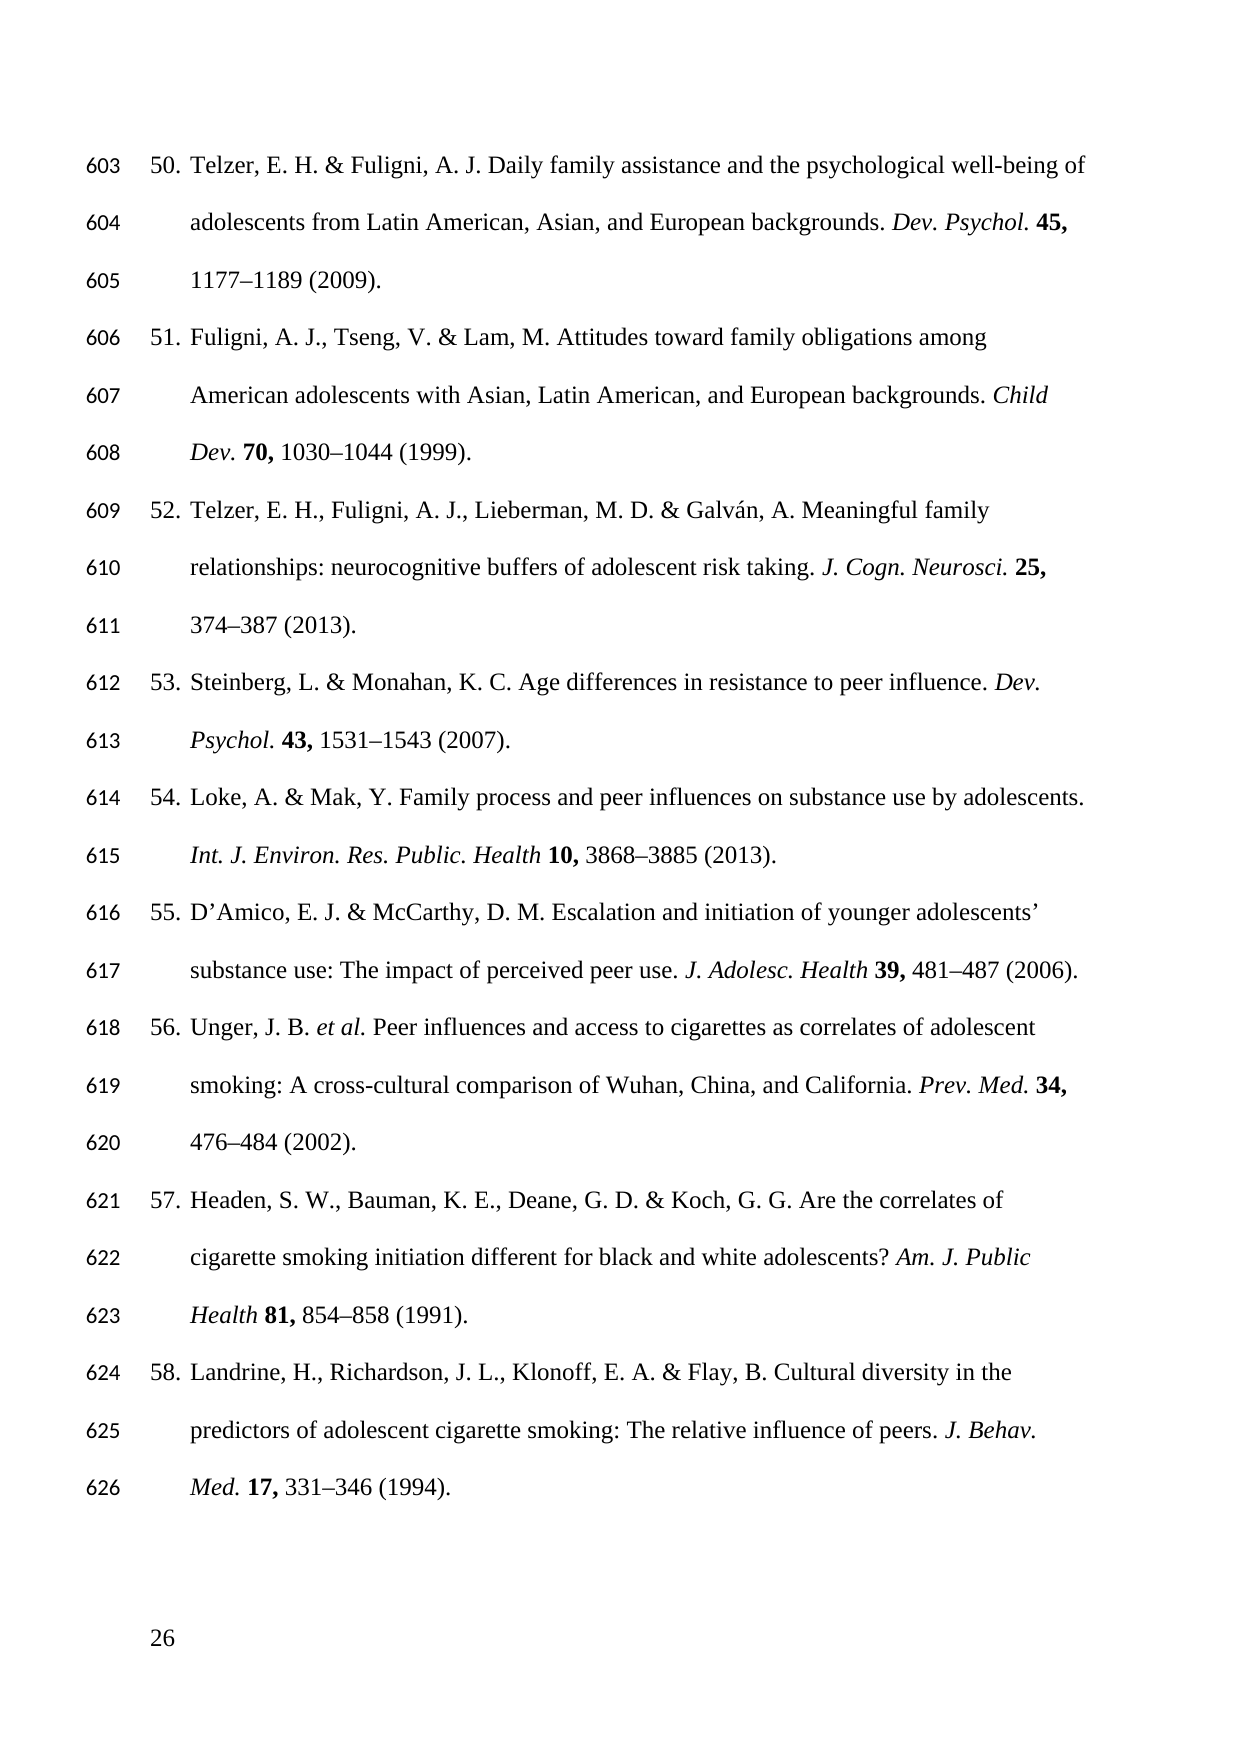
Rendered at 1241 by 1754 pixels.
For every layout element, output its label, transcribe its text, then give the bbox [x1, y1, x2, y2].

text 51. Fuligni, A. J., Tseng, V. & Lam, M. Attitudes toward family obligations among American adolescents with Asian, Latin American, and European backgrounds. Child Dev. 70, 1030–1044 (1999). [150, 322, 1090, 466]
text 56. Unger, J. B. et al. Peer influences and access to cigarettes as correlates of adolescent smoking: A cross-cultural comparison of Wuhan, China, and California. Prev. Med. 34, 476–484 (2002). [150, 1012, 1090, 1156]
text 55. D’Amico, E. J. & McCarthy, D. M. Escalation and initiation of younger adolescents’ substance use: The impact of perceived peer use. J. Adolesc. Health 39, 481–487 (2006). [150, 897, 1090, 984]
text 58. Landrine, H., Richardson, J. L., Klonoff, E. A. & Flay, B. Cultural diversity in the predictors of adolescent cigarette smoking: The relative influence of peers. J. Behav. Med. 17, 331–346 (1994). [150, 1357, 1090, 1501]
text 53. Steinberg, L. & Monahan, K. C. Age differences in resistance to peer influence. Dev. Psychol. 43, 1531–1543 (2007). [150, 667, 1090, 754]
text 52. Telzer, E. H., Fuligni, A. J., Lieberman, M. D. & Galván, A. Meaningful family relationships: neurocognitive buffers of adolescent risk taking. J. Cogn. Neurosci. 25, 374–387 (2013). [150, 495, 1090, 639]
text 50. Telzer, E. H. & Fuligni, A. J. Daily family assistance and the psychological well-being of adolescents from Latin American, Asian, and European backgrounds. Dev. Psychol. 45, 1177–1189 (2009). [150, 150, 1090, 294]
text 57. Headen, S. W., Bauman, K. E., Deane, G. D. & Koch, G. G. Are the correlates of cigarette smoking initiation different for black and white adolescents? Am. J. Public Health 81, 854–858 (1991). [150, 1185, 1090, 1329]
text 54. Loke, A. & Mak, Y. Family process and peer influences on substance use by adolescents. Int. J. Environ. Res. Public. Health 10, 3868–3885 (2013). [150, 782, 1090, 869]
